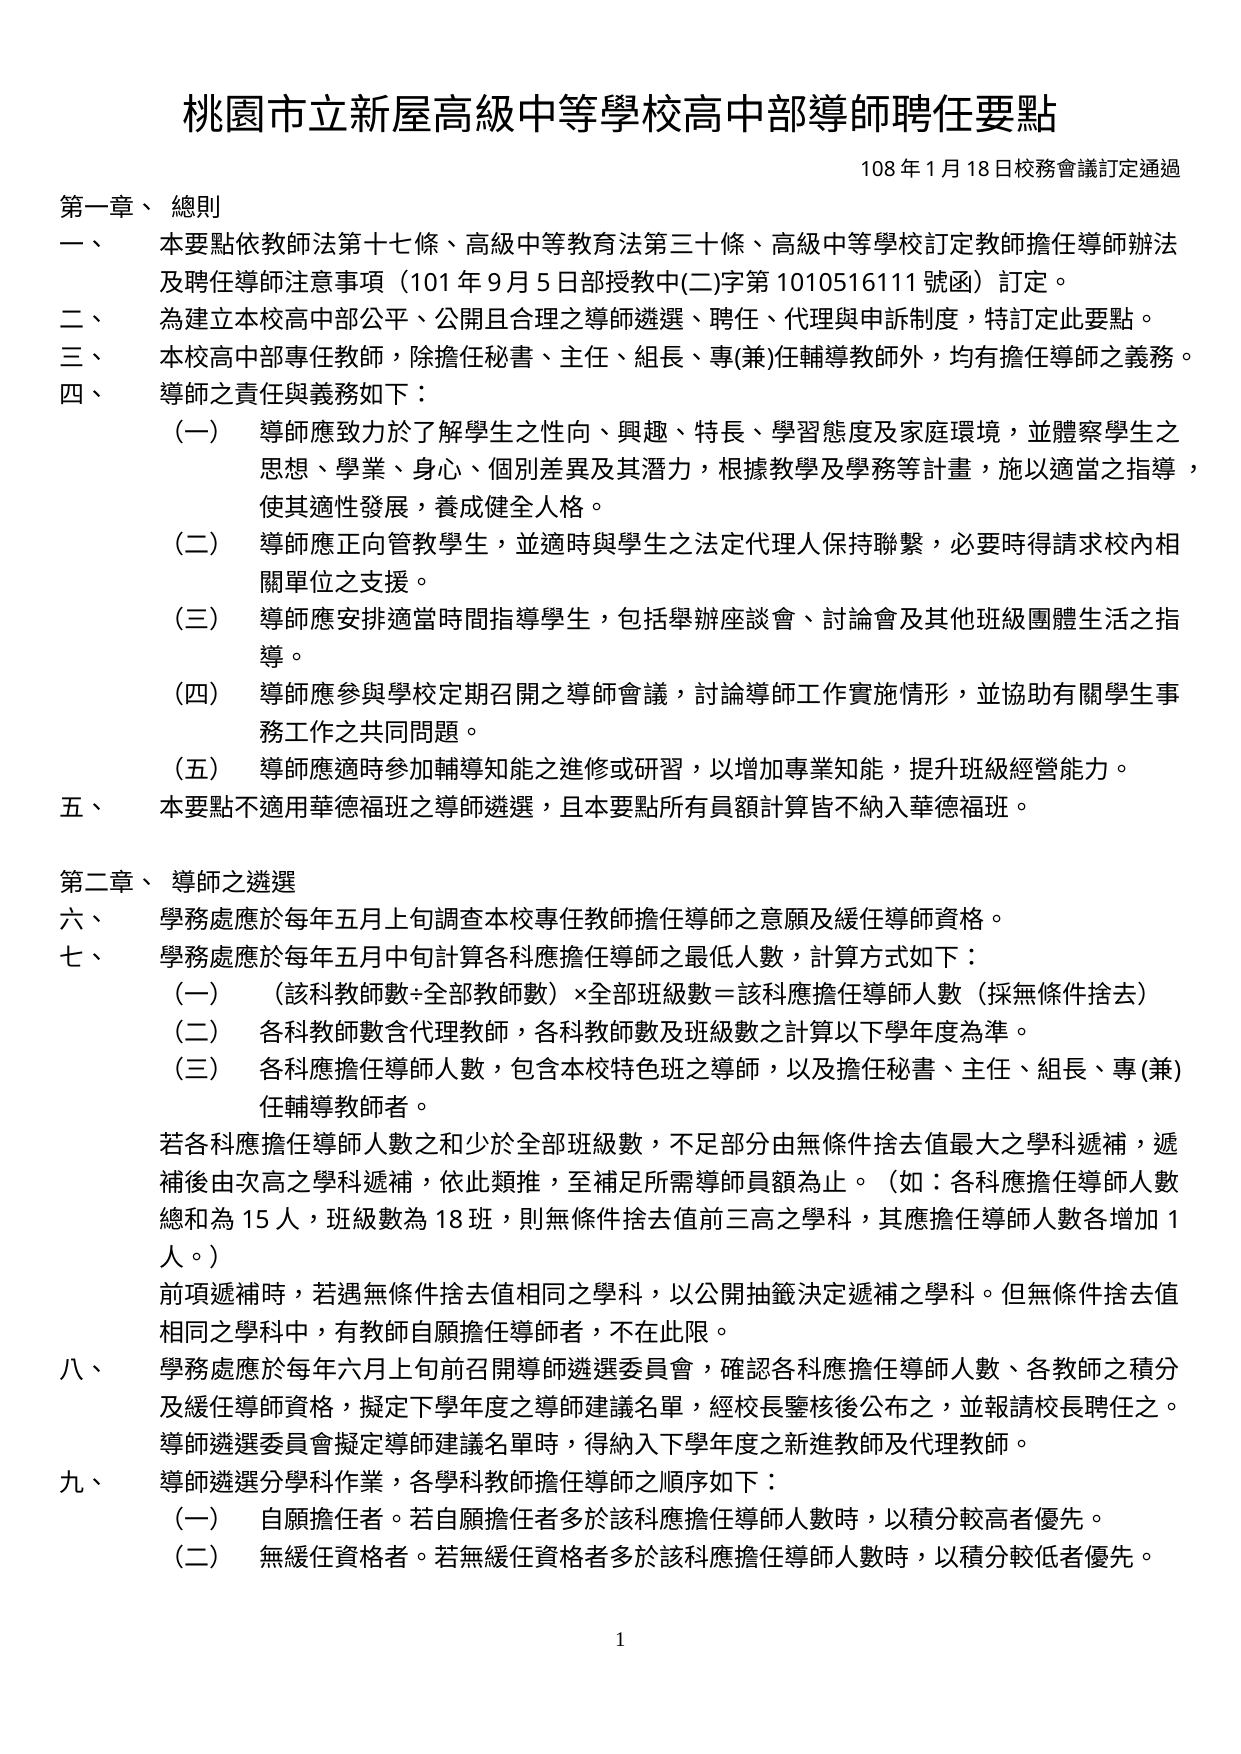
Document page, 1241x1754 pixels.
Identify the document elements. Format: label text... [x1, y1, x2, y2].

list 導師應參與學校定期召開之導師會議，討論導師工作實施情形，並協助有關學生事務工作之共同問題。 [159, 674, 1181, 749]
text 桃園市立新屋高級中等學校高中部導師聘任要點 [59, 74, 1181, 149]
list 無緩任資格者。若無緩任資格者多於該科應擔任導師人數時，以積分較低者優先。 [159, 1537, 1181, 1574]
list 本要點不適用華德福班之導師遴選，且本要點所有員額計算皆不納入華德福班。 [59, 787, 1181, 824]
list 為建立本校高中部公平、公開且合理之導師遴選、聘任、代理與申訴制度，特訂定此要點。 [59, 299, 1181, 337]
list 導師遴選分學科作業，各學科教師擔任導師之順序如下： [59, 1462, 1181, 1499]
list 各科應擔任導師人數，包含本校特色班之導師，以及擔任秘書、主任、組長、專(兼)任輔導教師者。 [159, 1049, 1181, 1124]
text 108年1月18日校務會議訂定通過 [59, 149, 1181, 187]
list 導師應致力於了解學生之性向、興趣、特長、學習態度及家庭環境，並體察學生之思想、學業、身心、個別差異及其潛力，根據教學及學務等計畫，施以適當之指導，使其適性發展，養成健全人格。 [159, 412, 1181, 524]
list 自願擔任者。若自願擔任者多於該科應擔任導師人數時，以積分較高者優先。 [159, 1499, 1181, 1537]
list 本要點依教師法第十七條、高級中等教育法第三十條、高級中等學校訂定教師擔任導師辦法及聘任導師注意事項（101年9月5日部授教中(二)字第1010516111號函）訂定。 [59, 224, 1181, 299]
list 總則 [59, 187, 1181, 224]
list 導師之責任與義務如下： [59, 374, 1181, 412]
list 各科教師數含代理教師，各科教師數及班級數之計算以下學年度為準。 [159, 1012, 1181, 1049]
list 前項遞補時，若遇無條件捨去值相同之學科，以公開抽籤決定遞補之學科。但無條件捨去值相同之學科中，有教師自願擔任導師者，不在此限。 [159, 1274, 1181, 1349]
list （該科教師數÷全部教師數）×全部班級數＝該科應擔任導師人數（採無條件捨去） [159, 974, 1181, 1012]
list 學務處應於每年五月上旬調查本校專任教師擔任導師之意願及緩任導師資格。 [59, 899, 1181, 937]
list 學務處應於每年五月中旬計算各科應擔任導師之最低人數，計算方式如下： [59, 937, 1181, 974]
list 導師應安排適當時間指導學生，包括舉辦座談會、討論會及其他班級團體生活之指導。 [159, 599, 1181, 674]
list 本校高中部專任教師，除擔任秘書、主任、組長、專(兼)任輔導教師外，均有擔任導師之義務。 [59, 337, 1181, 374]
list 導師應正向管教學生，並適時與學生之法定代理人保持聯繫，必要時得請求校內相關單位之支援。 [159, 524, 1181, 599]
list 若各科應擔任導師人數之和少於全部班級數，不足部分由無條件捨去值最大之學科遞補，遞補後由次高之學科遞補，依此類推，至補足所需導師員額為止。（如：各科應擔任導師人數總和為15人，班級數為18班，則無條件捨去值前三高之學科，其應擔任導師人數各增加1人。） [159, 1124, 1181, 1274]
list 學務處應於每年六月上旬前召開導師遴選委員會，確認各科應擔任導師人數、各教師之積分及緩任導師資格，擬定下學年度之導師建議名單，經校長鑒核後公布之，並報請校長聘任之。 導師遴選委員會擬定導師建議名單時，得納入下學年度之新進教師及代理教師。 [59, 1349, 1181, 1462]
list 導師應適時參加輔導知能之進修或研習，以增加專業知能，提升班級經營能力。 [159, 749, 1181, 787]
list 導師之遴選 [59, 862, 1181, 899]
